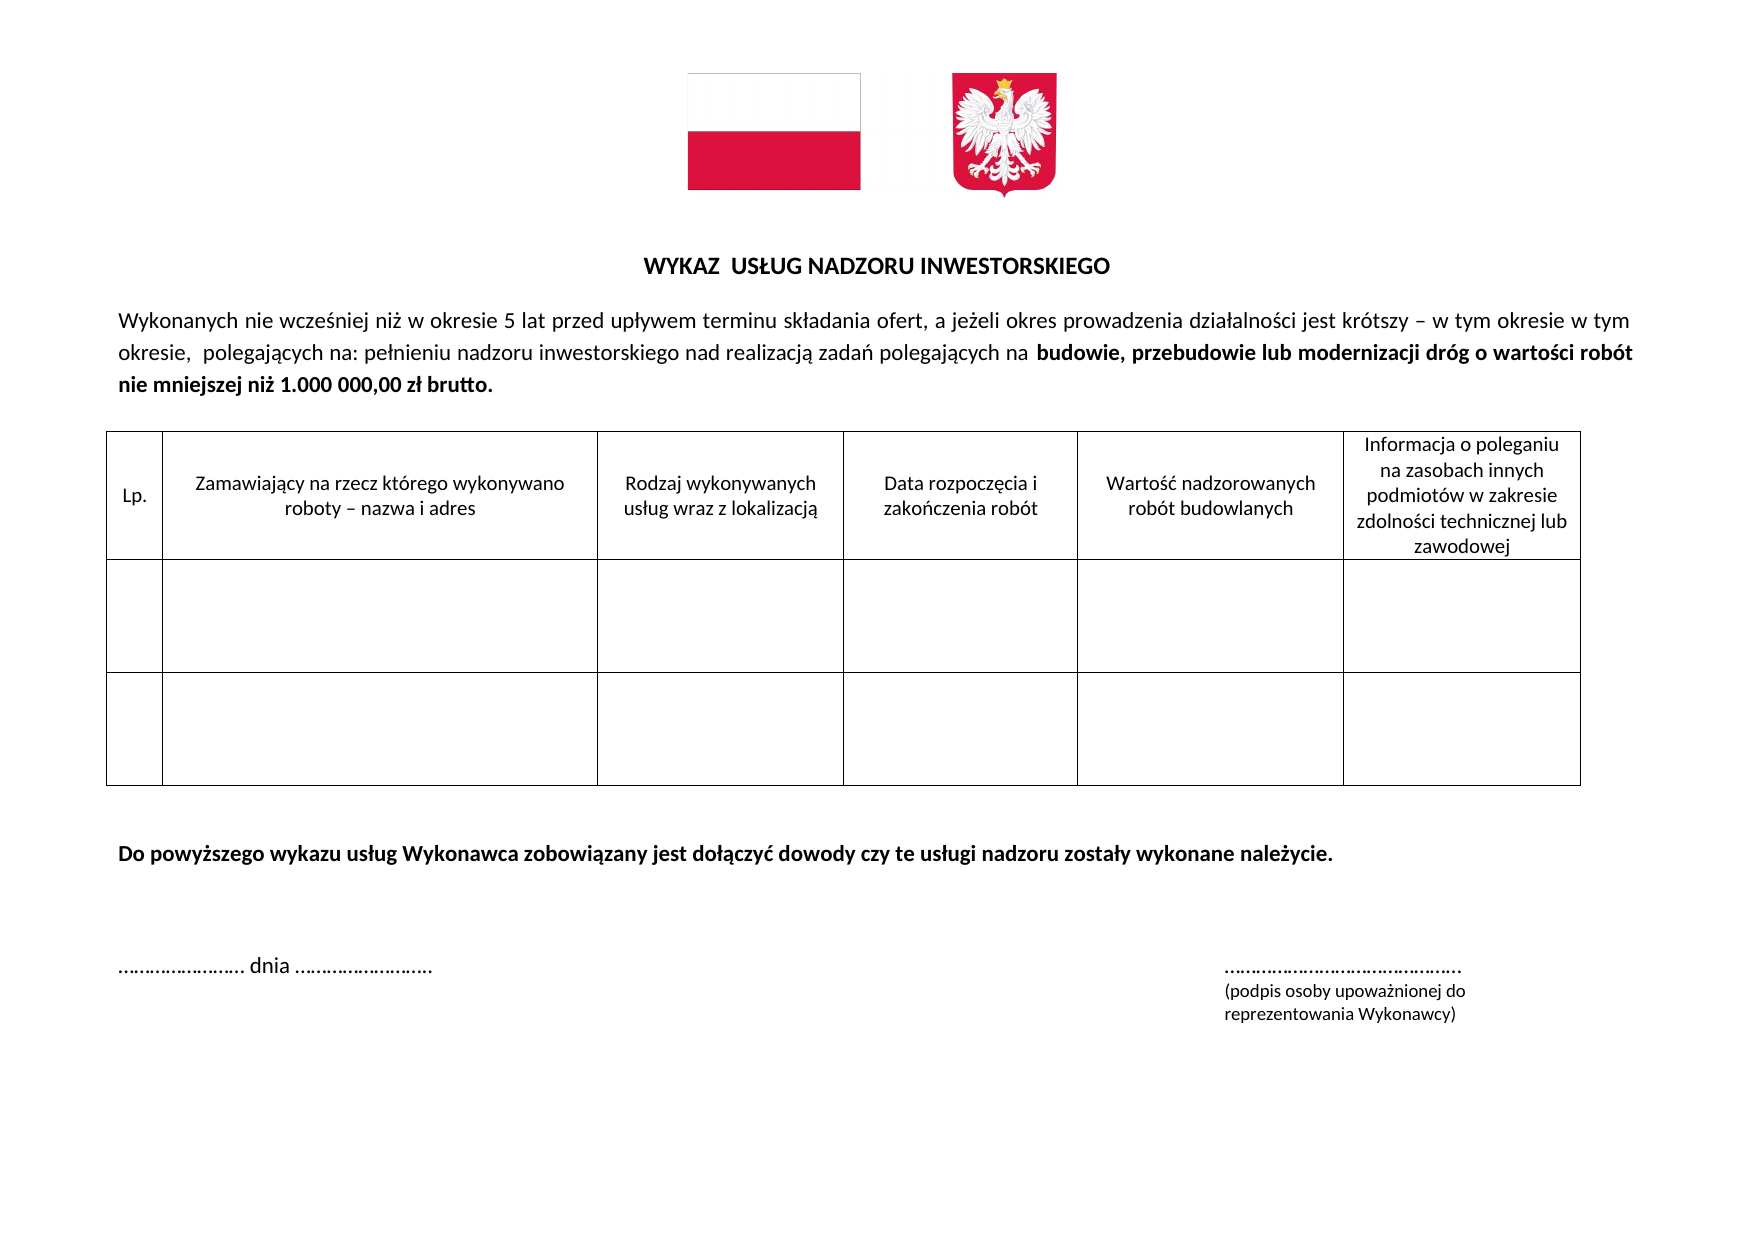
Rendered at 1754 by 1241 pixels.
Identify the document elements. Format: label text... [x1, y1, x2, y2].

table_header Rodzaj wykonywanych usług wraz z lokalizacją [598, 432, 843, 559]
table_cell [598, 673, 843, 785]
table_cell [844, 673, 1077, 785]
table_cell [1344, 560, 1580, 672]
picture [687, 73, 1067, 198]
table_cell [107, 560, 162, 672]
table_cell [107, 673, 162, 785]
text …………………… dnia …………………….. ……………………………………… [118, 951, 1636, 979]
table_cell [1078, 560, 1343, 672]
table_cell [598, 560, 843, 672]
text WYKAZ USŁUG NADZORU INWESTORSKIEGO [118, 250, 1636, 281]
text reprezentowania Wykonawcy) [1151, 1002, 1636, 1025]
text Wykonanych nie wcześniej niż w okresie 5 lat przed upływem terminu składania ofert, a jeżeli okres prowadzenia działalności jest krótszy – w tym okresie w tym okresie, polegających na: pełnieniu nadzoru inwestorskiego nad realizacją zadań polegających na budowie, przebudowie lub modernizacji dróg o wartości robót nie mniejszej niż 1.000 000,00 zł brutto. [118, 306, 1634, 399]
table_cell [163, 673, 597, 785]
table_header Informacja o poleganiu na zasobach innych podmiotów w zakresie zdolności technicznej lub zawodowej [1344, 432, 1580, 559]
table_header Zamawiający na rzecz którego wykonywano roboty – nazwa i adres [163, 432, 597, 559]
table_header Wartość nadzorowanych robót budowlanych [1078, 432, 1343, 559]
table_cell [1344, 673, 1580, 785]
table_header Data rozpoczęcia i zakończenia robót [844, 432, 1077, 559]
table_cell [163, 560, 597, 672]
text Do powyższego wykazu usług Wykonawca zobowiązany jest dołączyć dowody czy te usługi nadzoru zostały wykonane należycie. [118, 839, 1636, 867]
table_cell [1078, 673, 1343, 785]
text (podpis osoby upoważnionej do [118, 979, 1636, 1002]
table_cell [844, 560, 1077, 672]
table_header Lp. [107, 432, 162, 559]
